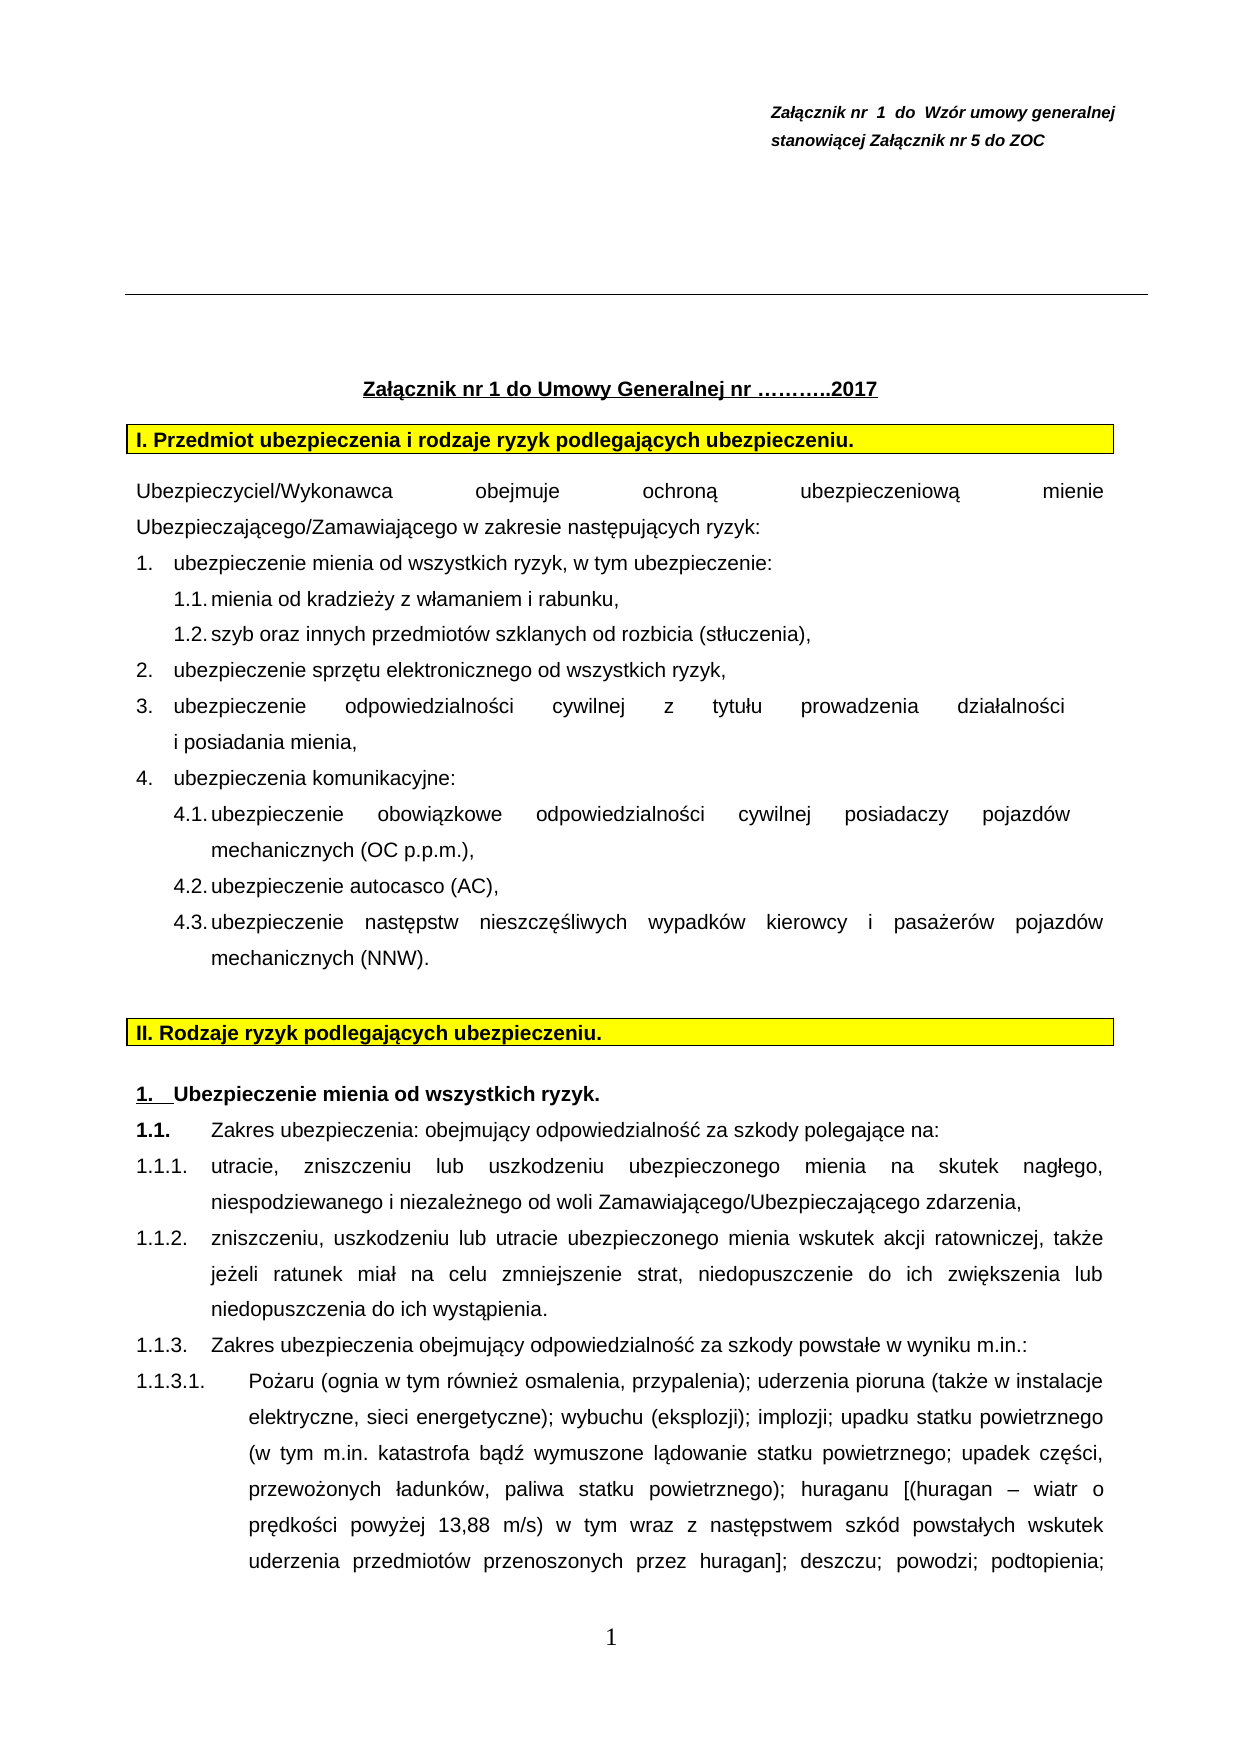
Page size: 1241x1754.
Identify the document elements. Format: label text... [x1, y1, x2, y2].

list ubezpieczenie następstw nieszczęśliwych wypadków kierowcy i pasażerów pojazdów mechanicznych (NNW). [173, 910, 1104, 970]
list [136, 1369, 1104, 1573]
text Ubezpieczyciel/Wykonawca obejmuje ochroną ubezpieczeniową mienie Ubezpieczającego/Zamawiającego w zakresie następujących ryzyk: [136, 478, 1104, 538]
list zniszczeniu, uszkodzeniu lub utracie ubezpieczonego mienia wskutek akcji ratowniczej, także jeżeli ratunek miał na celu zmniejszenie strat, niedopuszczenie do ich zwiększenia lub niedopuszczenia do ich wystąpienia. [136, 1225, 1104, 1321]
list Zakres ubezpieczenia: obejmujący odpowiedzialność za szkody polegające na: [136, 1118, 1104, 1142]
text Załącznik nr 1 do Umowy Generalnej nr ………..2017 [136, 376, 1104, 400]
list ubezpieczenie odpowiedzialności cywilnej z tytułu prowadzenia działalności i posiadania mienia, [136, 694, 1104, 754]
list ubezpieczenia komunikacyjne: [136, 766, 1104, 790]
list ubezpieczenie mienia od wszystkich ryzyk, w tym ubezpieczenie: [136, 550, 1104, 574]
list ubezpieczenie obowiązkowe odpowiedzialności cywilnej posiadaczy pojazdów mechanicznych (OC p.p.m.), [173, 802, 1104, 862]
list ubezpieczenie sprzętu elektronicznego od wszystkich ryzyk, [136, 658, 1104, 682]
list mienia od kradzieży z włamaniem i rabunku, [173, 586, 1104, 610]
list utracie, zniszczeniu lub uszkodzeniu ubezpieczonego mienia na skutek nagłego, niespodziewanego i niezależnego od woli Zamawiającego/Ubezpieczającego zdarzenia, [136, 1153, 1104, 1213]
text I. Przedmiot ubezpieczenia i rodzaje ryzyk podlegających ubezpieczeniu. [128, 425, 1113, 453]
text II. Rodzaje ryzyk podlegających ubezpieczeniu. [128, 1019, 1113, 1045]
list Zakres ubezpieczenia obejmujący odpowiedzialność za szkody powstałe w wyniku m.in.: [136, 1333, 1104, 1357]
list ubezpieczenie autocasco (AC), [173, 874, 1104, 898]
list Ubezpieczenie mienia od wszystkich ryzyk. [136, 1082, 1104, 1106]
list szyb oraz innych przedmiotów szklanych od rozbicia (stłuczenia), [173, 622, 1104, 646]
